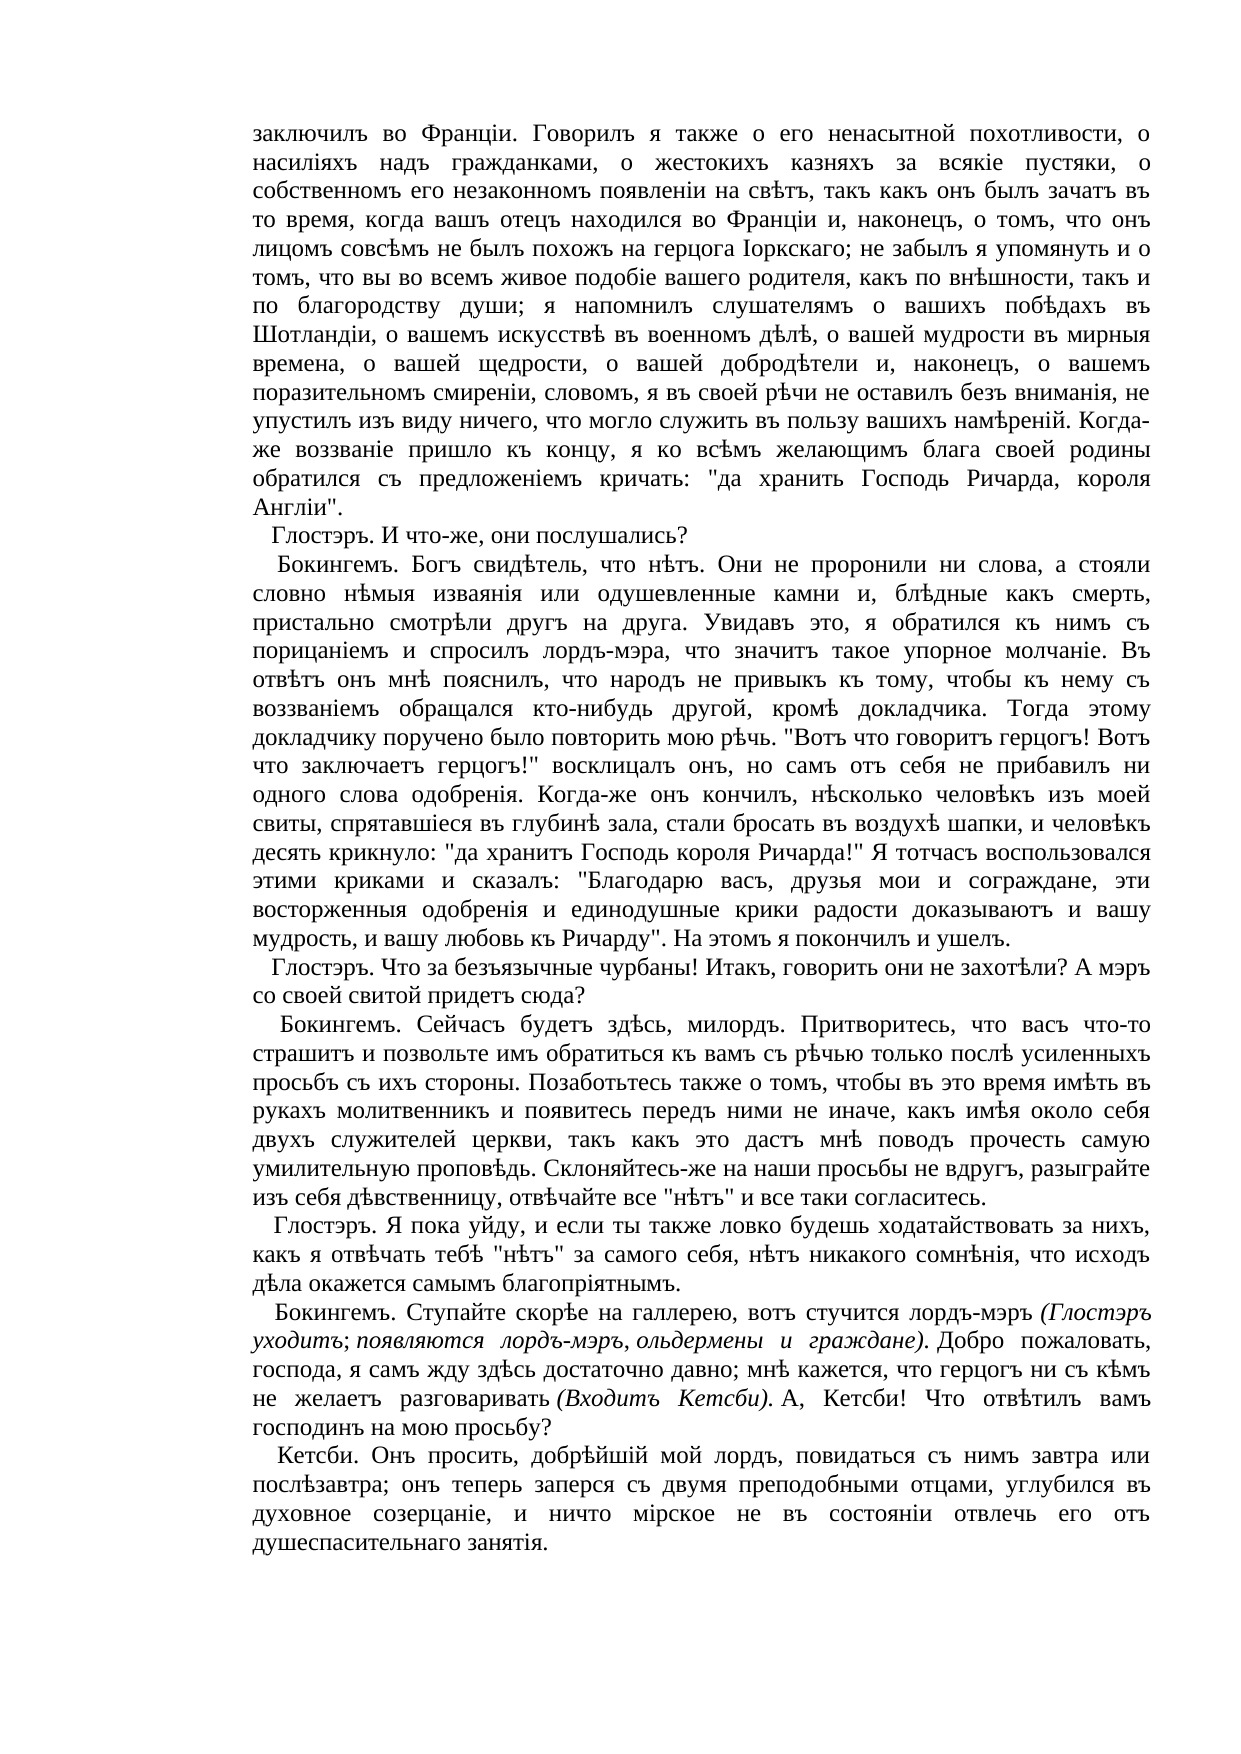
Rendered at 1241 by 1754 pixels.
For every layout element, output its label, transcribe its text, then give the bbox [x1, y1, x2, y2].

text Бокингемъ. Сейчасъ будетъ здѣсь, милордъ. Притворитесь, что васъ что-то страшитъ и позвольте имъ обратиться къ вамъ съ рѣчью только послѣ усиленныхъ просьбъ съ ихъ стороны. Позаботьтесь также о томъ, чтобы въ это время имѣть въ рукахъ молитвенникъ и появитесь передъ ними не иначе, какъ имѣя около себя двухъ служителей церкви, такъ какъ это дастъ мнѣ поводъ прочесть самую умилительную проповѣдь. Склоняйтесь-же на наши просьбы не вдругъ, разыграйте изъ себя дѣвственницу, отвѣчайте все "нѣтъ" и все таки согласитесь. [252, 1009, 1152, 1211]
text Глостэръ. Что за безъязычные чурбаны! Итакъ, говорить они не захотѣли? А мэръ со своей свитой придетъ сюда? [252, 952, 1152, 1009]
text Бокингемъ. Богъ свидѣтель, что нѣтъ. Они не проронили ни слова, а стояли словно нѣмыя изваянія или одушевленные камни и, блѣдные какъ смерть, пристально смотрѣли другъ на друга. Увидавъ это, я обратился къ нимъ съ порицаніемъ и спросилъ лордъ-мэра, что значитъ такое упорное молчаніе. Въ отвѣтъ онъ мнѣ пояснилъ, что народъ не привыкъ къ тому, чтобы къ нему съ воззваніемъ обращался кто-нибудь другой, кромѣ докладчика. Тогда этому докладчику поручено было повторить мою рѣчь. "Вотъ что говоритъ герцогъ! Вотъ что заключаетъ герцогъ!" восклицалъ онъ, но самъ отъ себя не прибавилъ ни одного слова одобренія. Когда-же онъ кончилъ, нѣсколько человѣкъ изъ моей свиты, спрятавшіеся въ глубинѣ зала, стали бросать въ воздухѣ шапки, и человѣкъ десять крикнуло: "да хранитъ Господь короля Ричарда!" Я тотчасъ воспользовался этими криками и сказалъ: "Благодарю васъ, друзья мои и сограждане, эти восторженныя одобренія и единодушные крики радости доказываютъ и вашу мудрость, и вашу любовь къ Ричарду". На этомъ я покончилъ и ушелъ. [252, 549, 1152, 952]
text Глостэръ. Я пока уйду, и если ты также ловко будешь ходатайствовать за нихъ, какъ я отвѣчать тебѣ "нѣтъ" за самого себя, нѣтъ никакого сомнѣнія, что исходъ дѣла окажется самымъ благопріятнымъ. [252, 1211, 1152, 1297]
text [252, 118, 1152, 521]
text Кетсби. Онъ просить, добрѣйшій мой лордъ, повидаться съ нимъ завтра или послѣзавтра; онъ теперь заперся съ двумя преподобными отцами, углубился въ духовное созерцаніе, и ничто мірское не въ состояніи отвлечь его отъ душеспасительнаго занятія. [252, 1441, 1152, 1556]
text Бокингемъ. Ступайте скорѣе на галлерею, вотъ стучится лордъ-мэръ (Глостэръ уходитъ; появляются лордъ-мэръ, ольдермены и граждане). Добро пожаловать, господа, я самъ жду здѣсь достаточно давно; мнѣ кажется, что герцогъ ни съ кѣмъ не желаетъ разговаривать (Входитъ Кетсби). А, Кетсби! Что отвѣтилъ вамъ господинъ на мою просьбу? [252, 1297, 1152, 1441]
text Глостэръ. И что-же, они послушались? [252, 521, 1152, 549]
